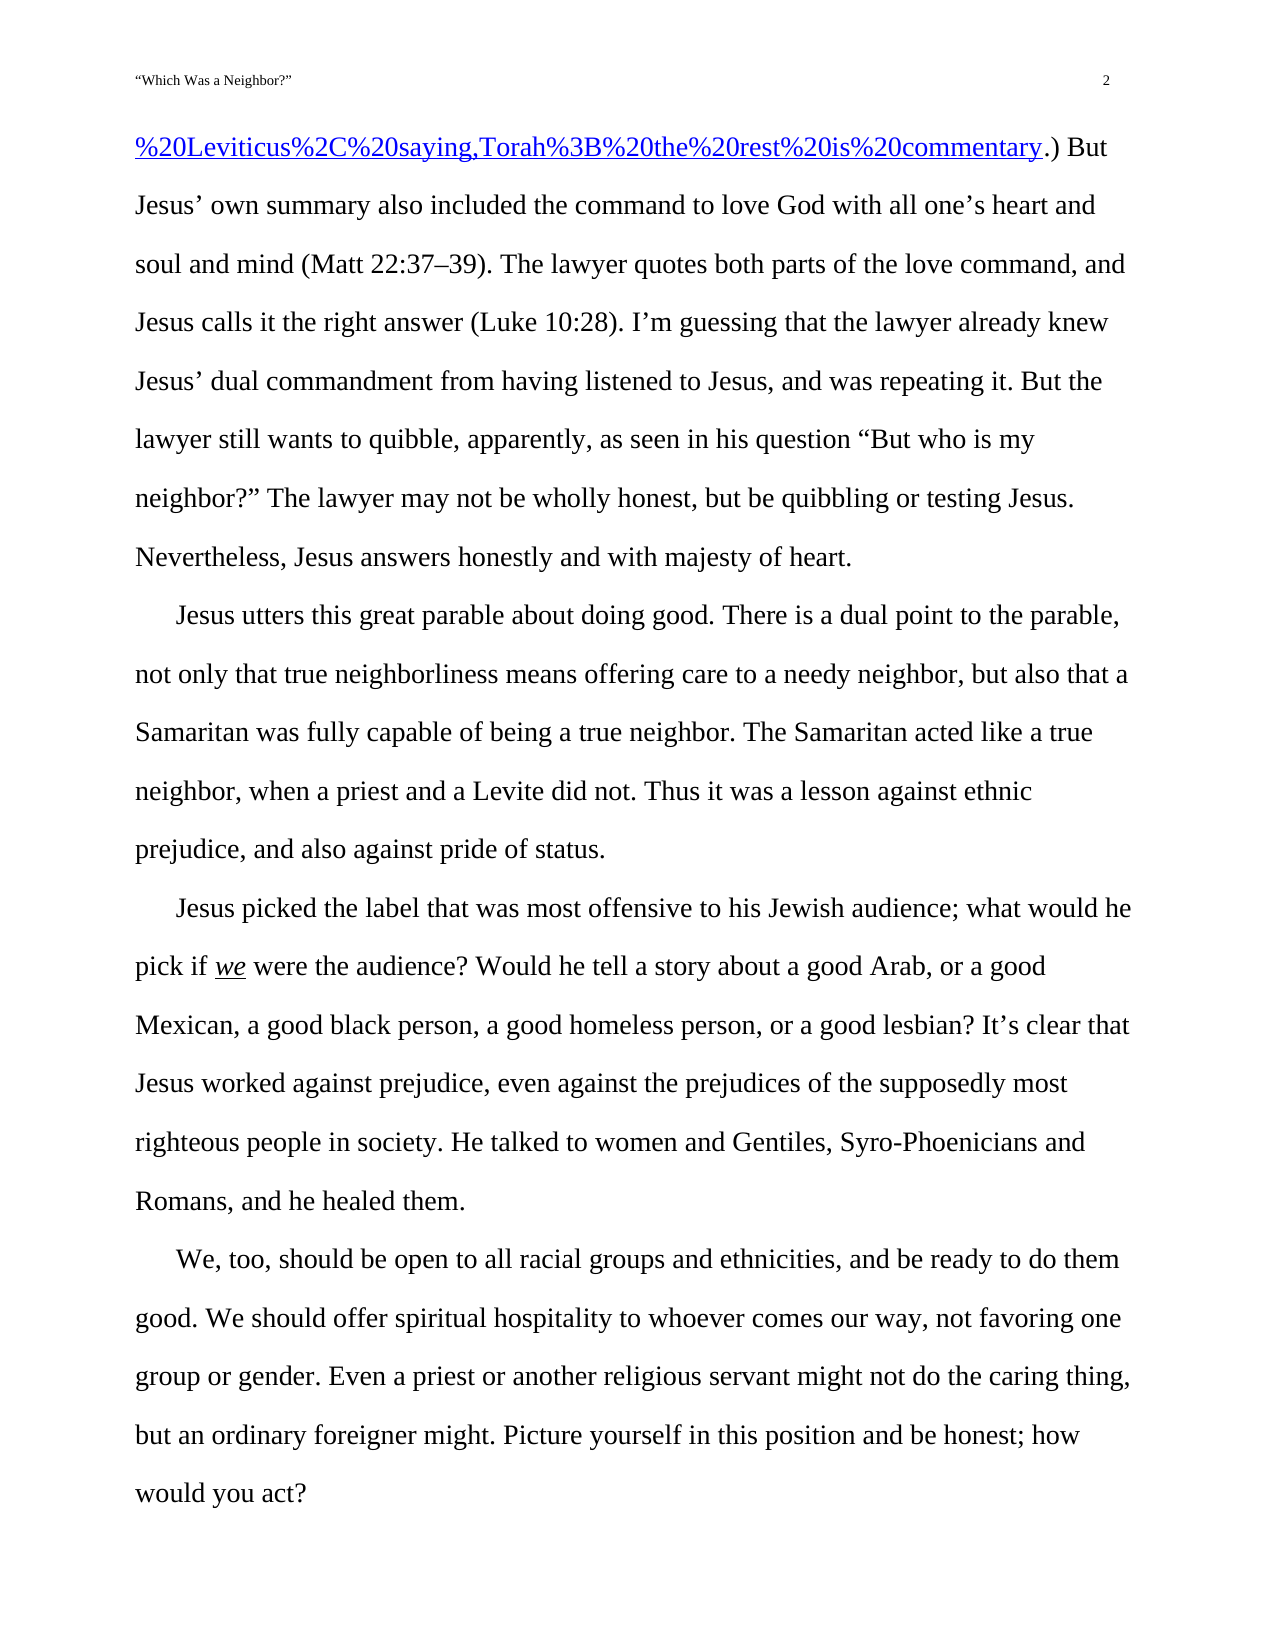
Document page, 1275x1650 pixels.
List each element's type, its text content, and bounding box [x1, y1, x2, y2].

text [135, 130, 1141, 572]
text Jesus utters this great parable about doing good. There is a dual point to the parable, not only that true neighborliness means offering care to a needy neighbor, but also that a Samaritan was fully capable of being a true neighbor. The Samaritan acted like a true neighbor, when a priest and a Levite did not. Thus it was a lesson against ethnic prejudice, and also against pride of status. [135, 598, 1141, 865]
text We, too, should be open to all racial groups and ethnicities, and be ready to do them good. We should offer spiritual hospitality to whoever comes our way, not favoring one group or gender. Even a priest or another religious servant might not do the caring thing, but an ordinary foreigner might. Picture yourself in this position and be honest; how would you act? [135, 1242, 1141, 1509]
text Jesus picked the label that was most offensive to his Jewish audience; what would he pick if we were the audience? Would he tell a story about a good Arab, or a good Mexican, a good black person, a good homeless person, or a good lesbian? It’s clear that Jesus worked against prejudice, even against the prejudices of the supposedly most righteous people in society. He talked to women and Gentiles, Syro-Phoenicians and Romans, and he healed them. [135, 891, 1141, 1216]
